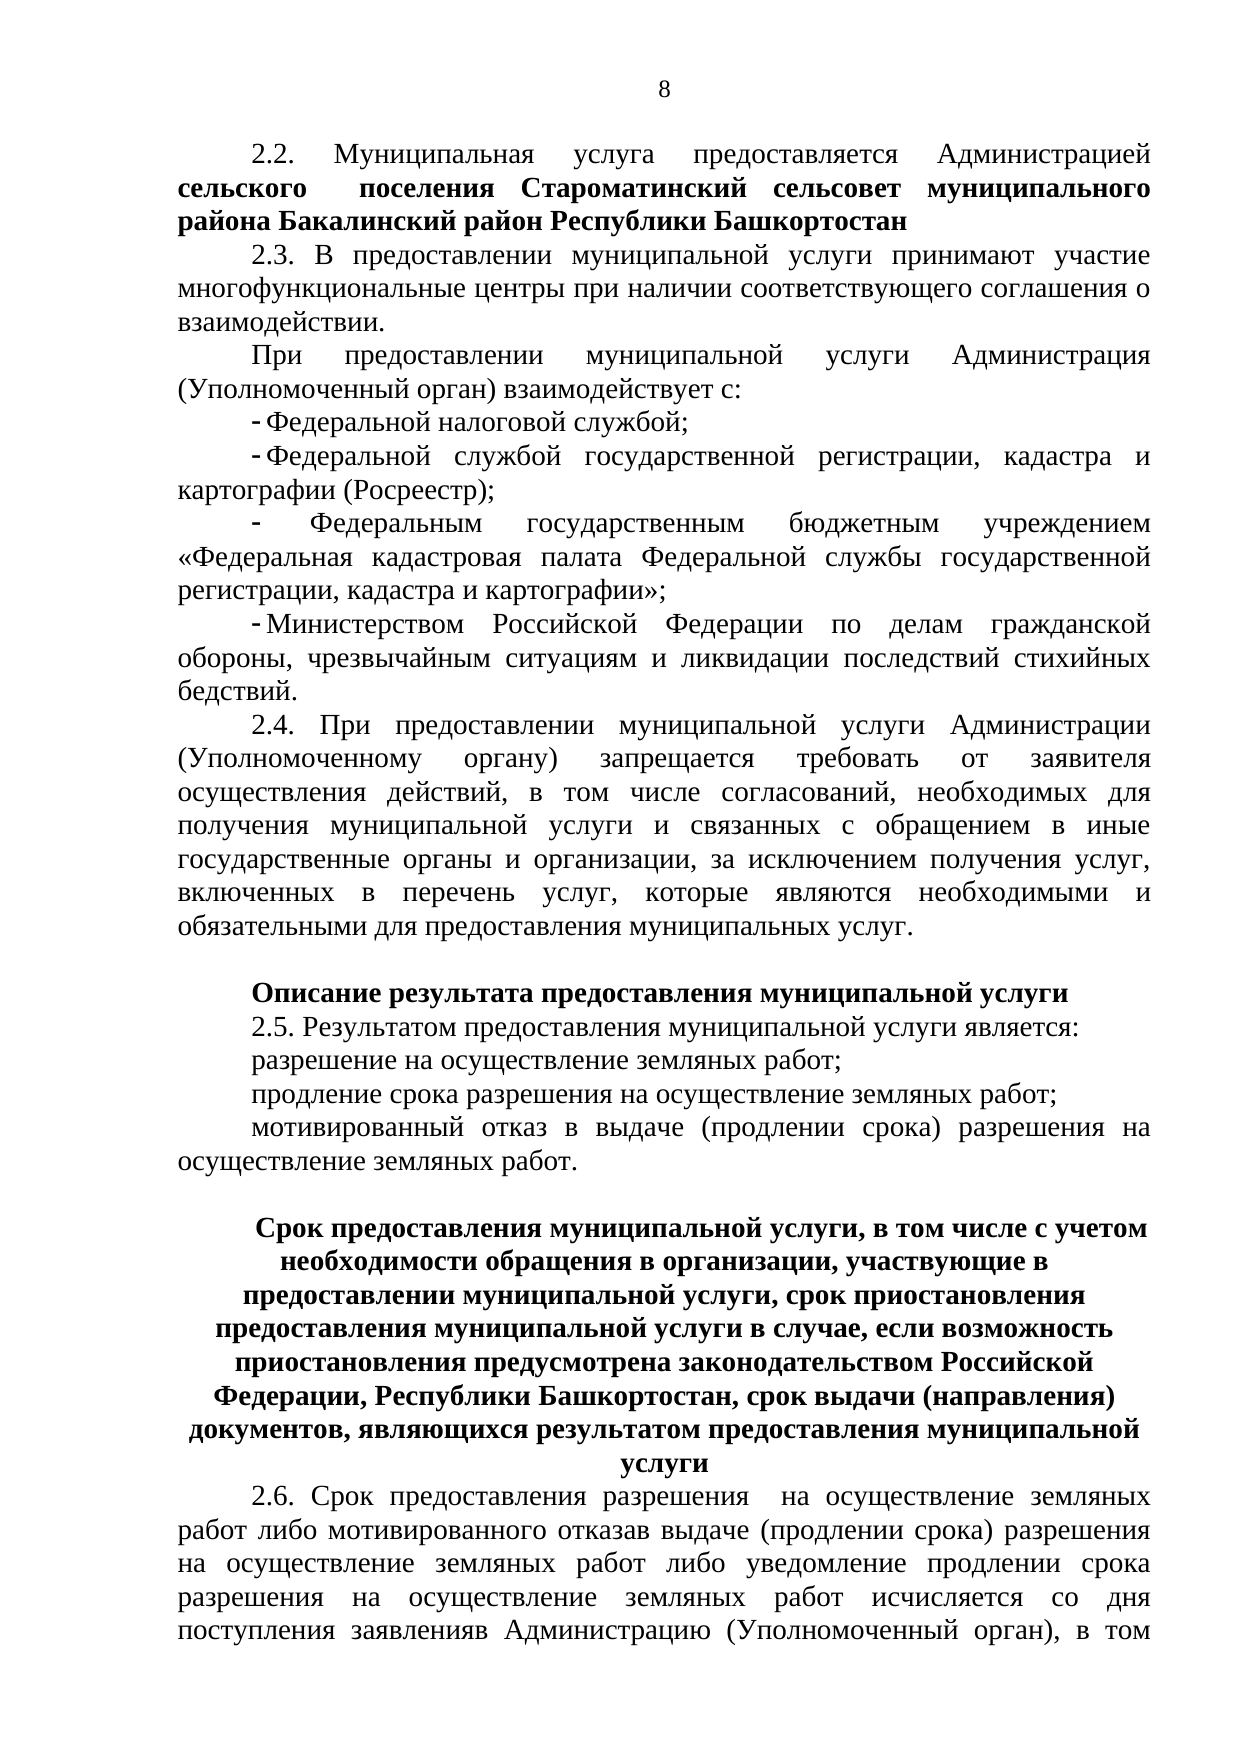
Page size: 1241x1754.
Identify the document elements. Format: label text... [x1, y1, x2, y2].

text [177, 1478, 1152, 1646]
text разрешение на осуществление земляных работ; [177, 1042, 1152, 1076]
list Федеральным государственным бюджетным учреждением «Федеральная кадастровая палата Федеральной службы государственной регистрации, кадастра и картографии»; [177, 505, 1152, 606]
text Срок предоставления муниципальной услуги, в том числе с учетом необходимости обращения в организации, участвующие в предоставлении муниципальной услуги, срок приостановления предоставления муниципальной услуги в случае, если возможность приостановления предусмотрена законодательством Российской Федерации, Республики Башкортостан, срок выдачи (направления) документов, являющихся результатом предоставления муниципальной услуги [177, 1210, 1152, 1478]
list Федеральной службой государственной регистрации, кадастра и картографии (Росреестр); [177, 438, 1152, 505]
list Федеральной налоговой службой; [177, 404, 1152, 438]
text 2.5. Результатом предоставления муниципальной услуги является: [177, 1009, 1152, 1042]
text 2.4. При предоставлении муниципальной услуги Администрации (Уполномоченному органу) запрещается требовать от заявителя осуществления действий, в том числе согласований, необходимых для получения муниципальной услуги и связанных с обращением в иные государственные органы и организации, за исключением получения услуг, включенных в перечень услуг, которые являются необходимыми и обязательными для предоставления муниципальных услуг. [177, 707, 1152, 942]
text При предоставлении муниципальной услуги Администрация (Уполномоченный орган) взаимодействует с: [177, 337, 1152, 404]
list Министерством Российской Федерации по делам гражданской обороны, чрезвычайным ситуациям и ликвидации последствий стихийных бедствий. [177, 606, 1152, 707]
text 2.2. Муниципальная услуга предоставляется Администрацией сельского поселения Староматинский сельсовет муниципального района Бакалинский район Республики Башкортостан [177, 136, 1152, 237]
text 2.3. В предоставлении муниципальной услуги принимают участие многофункциональные центры при наличии соответствующего соглашения о взаимодействии. [177, 237, 1152, 337]
text продление срока разрешения на осуществление земляных работ; [177, 1076, 1152, 1109]
text мотивированный отказ в выдаче (продлении срока) разрешения на осуществление земляных работ. [177, 1109, 1152, 1176]
text Описание результата предоставления муниципальной услуги [177, 975, 1152, 1009]
